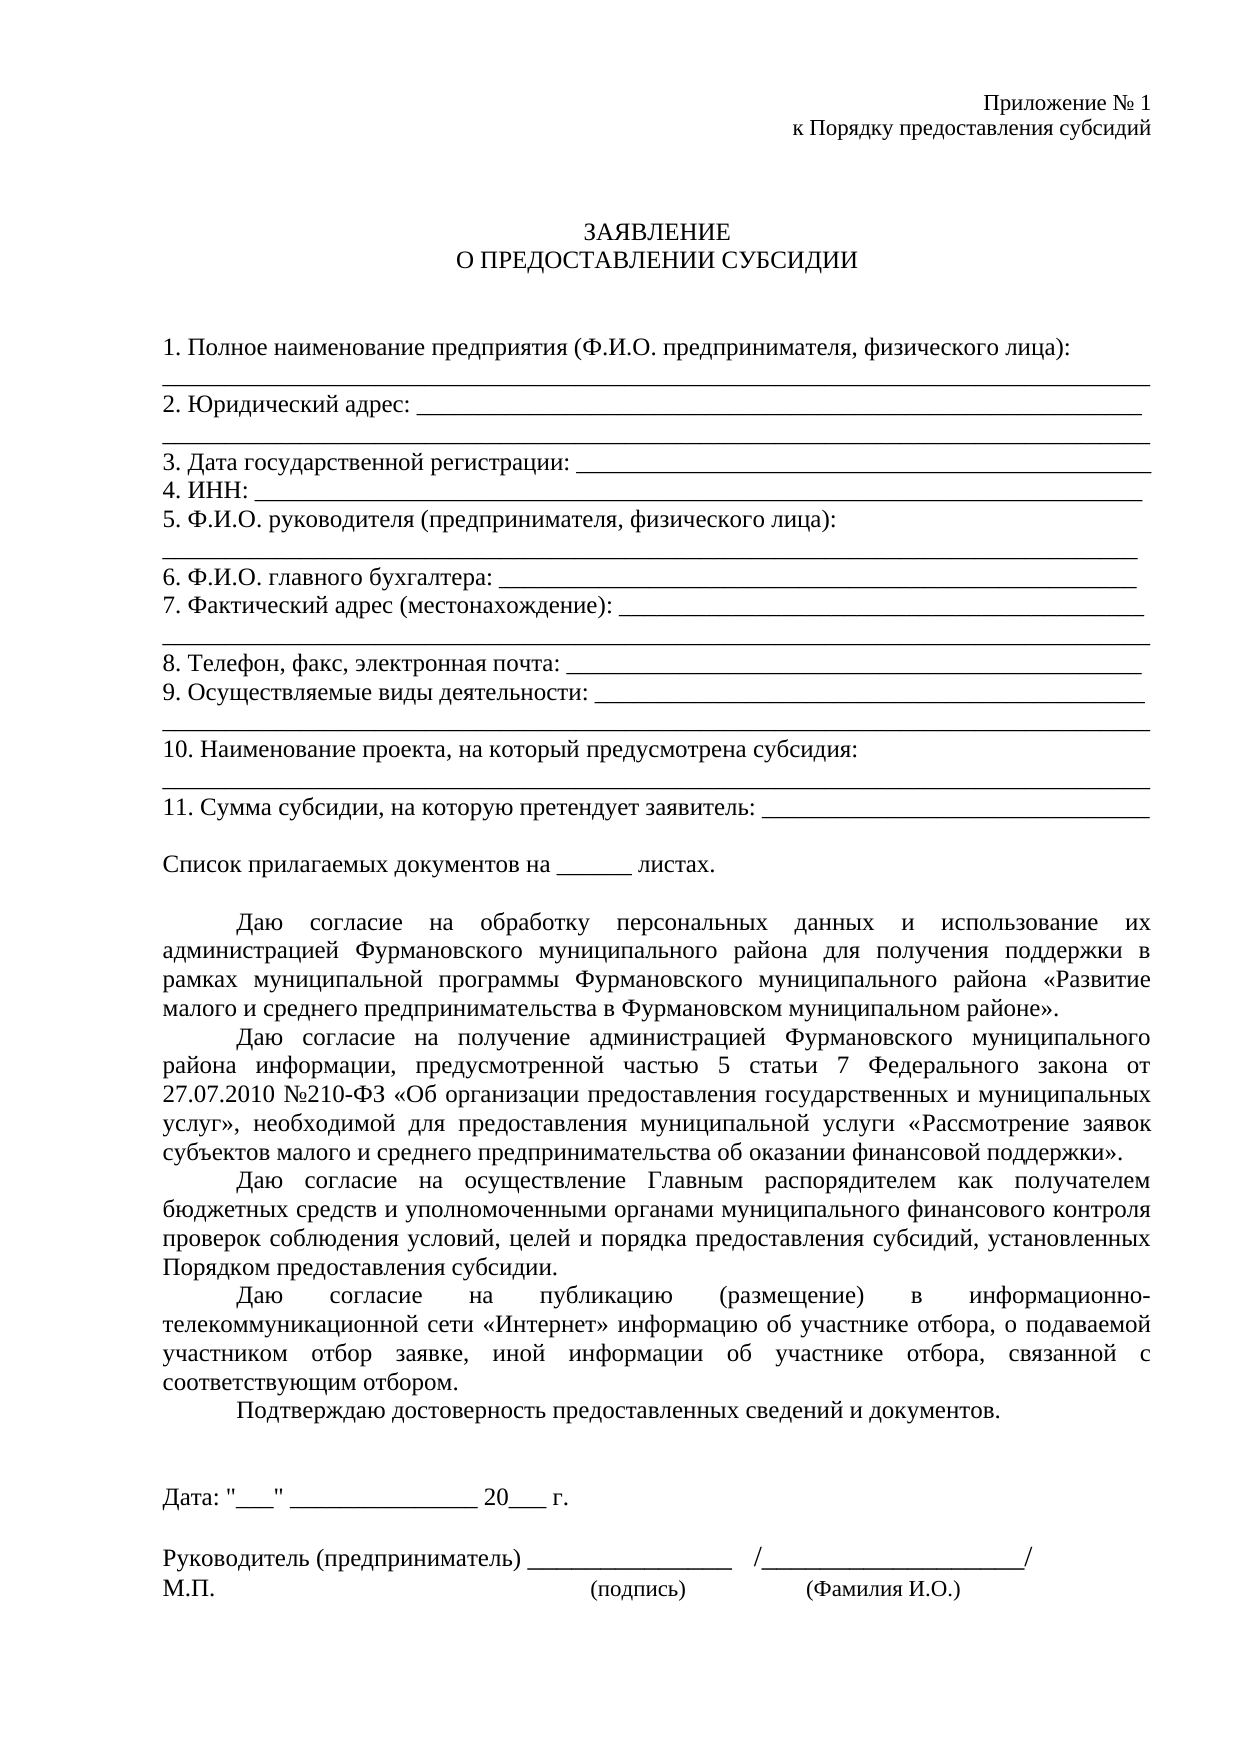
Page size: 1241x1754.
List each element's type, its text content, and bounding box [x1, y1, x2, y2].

text О ПРЕДОСТАВЛЕНИИ СУБСИДИИ [162, 245, 1152, 274]
text 1. Полное наименование предприятия (Ф.И.О. предпринимателя, физического лица): _______________________________________________________________________________ [162, 332, 1152, 389]
text 4. ИНН: _______________________________________________________________________ [162, 475, 1152, 504]
text Дата: "___" _______________ 20___ г. [162, 1482, 1152, 1510]
text 7. Фактический адрес (местонахождение): __________________________________________ [162, 590, 1152, 619]
text Даю согласие на публикацию (размещение) в информационно-телекоммуникационной сети «Интернет» информацию об участнике отбора, о подаваемой участником отбор заявке, иной информации об участнике отбора, связанной с соответствующим отбором. [162, 1280, 1152, 1395]
text Даю согласие на получение администрацией Фурмановского муниципального района информации, предусмотренной частью 5 статьи 7 Федерального закона от 27.07.2010 №210-ФЗ «Об организации предоставления государственных и муниципальных услуг», необходимой для предоставления муниципальной услуги «Рассмотрение заявок субъектов малого и среднего предпринимательства об оказании финансовой поддержки». [162, 1022, 1152, 1165]
text _______________________________________________________________________________ [162, 705, 1152, 734]
text Список прилагаемых документов на ______ листах. [162, 849, 1152, 878]
text 3. Дата государственной регистрации: ______________________________________________ [162, 447, 1152, 475]
text Даю согласие на обработку персональных данных и использование их администрацией Фурмановского муниципального района для получения поддержки в рамках муниципальной программы Фурмановского муниципального района «Развитие малого и среднего предпринимательства в Фурмановском муниципальном районе». [162, 907, 1152, 1022]
text М.П. (подпись) (Фамилия И.О.) [162, 1573, 1152, 1601]
text 2. Юридический адрес: __________________________________________________________ [162, 389, 1152, 418]
text ЗАЯВЛЕНИЕ [162, 217, 1152, 245]
text к Порядку предоставления субсидий [687, 115, 1152, 140]
text Подтверждаю достоверность предоставленных сведений и документов. [162, 1395, 1152, 1424]
text 5. Ф.И.О. руководителя (предпринимателя, физического лица): ______________________________________________________________________________ [162, 504, 1152, 562]
text 9. Осуществляемые виды деятельности: ____________________________________________ [162, 677, 1152, 705]
text 10. Наименование проекта, на который предусмотрена субсидия: _______________________________________________________________________________ [162, 734, 1152, 792]
text 8. Телефон, факс, электронная почта: ______________________________________________ [162, 648, 1152, 677]
text _______________________________________________________________________________ [162, 418, 1152, 447]
text Приложение № 1 [687, 89, 1152, 115]
text Руководитель (предприниматель) ______________ /__________________/ [162, 1539, 1152, 1573]
text Даю согласие на осуществление Главным распорядителем как получателем бюджетных средств и уполномоченными органами муниципального финансового контроля проверок соблюдения условий, целей и порядка предоставления субсидий, установленных Порядком предоставления субсидии. [162, 1165, 1152, 1280]
text 11. Сумма субсидии, на которую претендует заявитель: _______________________________ [162, 792, 1152, 820]
text 6. Ф.И.О. главного бухгалтера: ___________________________________________________ [162, 562, 1152, 590]
text _______________________________________________________________________________ [162, 619, 1152, 648]
